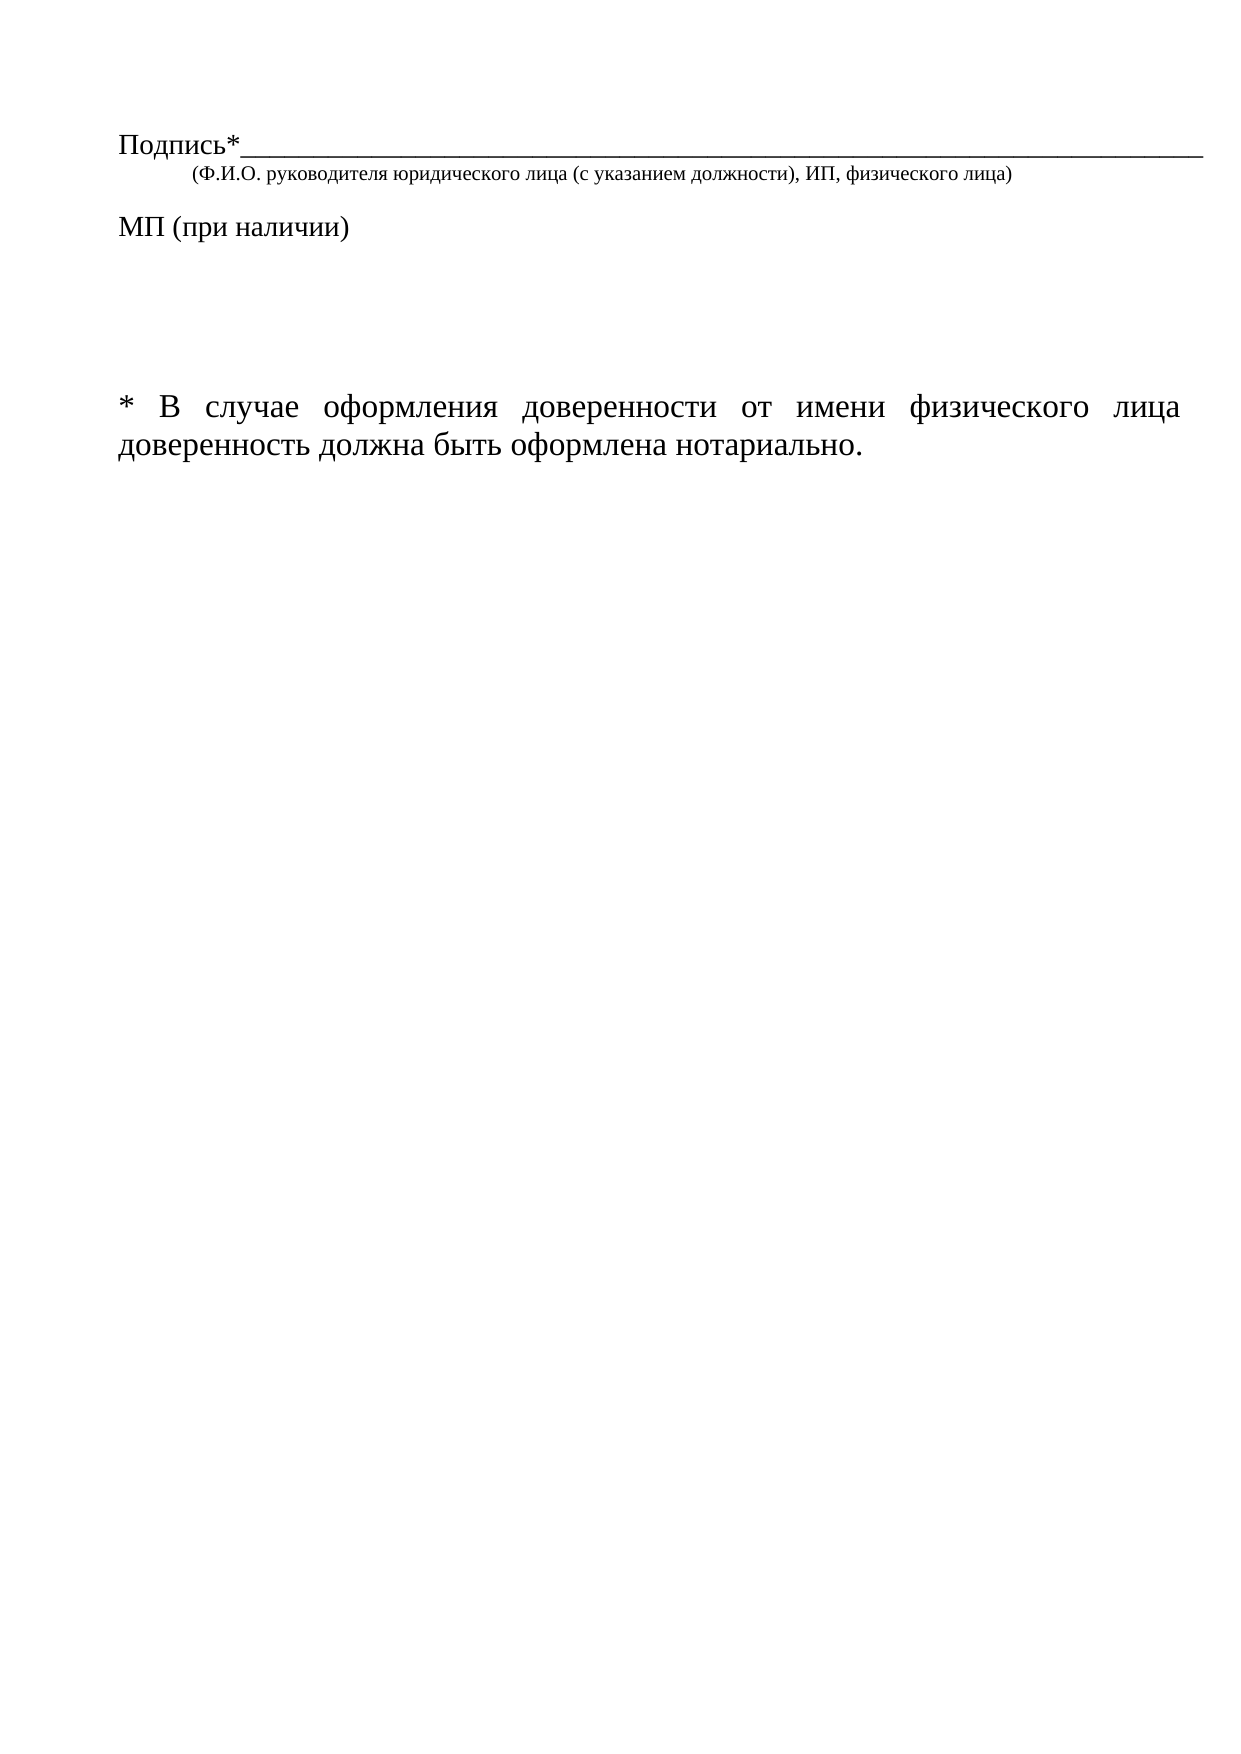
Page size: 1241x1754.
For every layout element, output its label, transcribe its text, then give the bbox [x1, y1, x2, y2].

text МП (при наличии) [118, 209, 835, 242]
text * В случае оформления доверенности от имени физического лица доверенность должна быть оформлена нотариально. [118, 386, 1181, 463]
text Подпись*__________________________________________________________________ [59, 127, 1240, 161]
text (Ф.И.О. руководителя юридического лица (с указанием должности), ИП, физического лица) [192, 161, 1181, 184]
